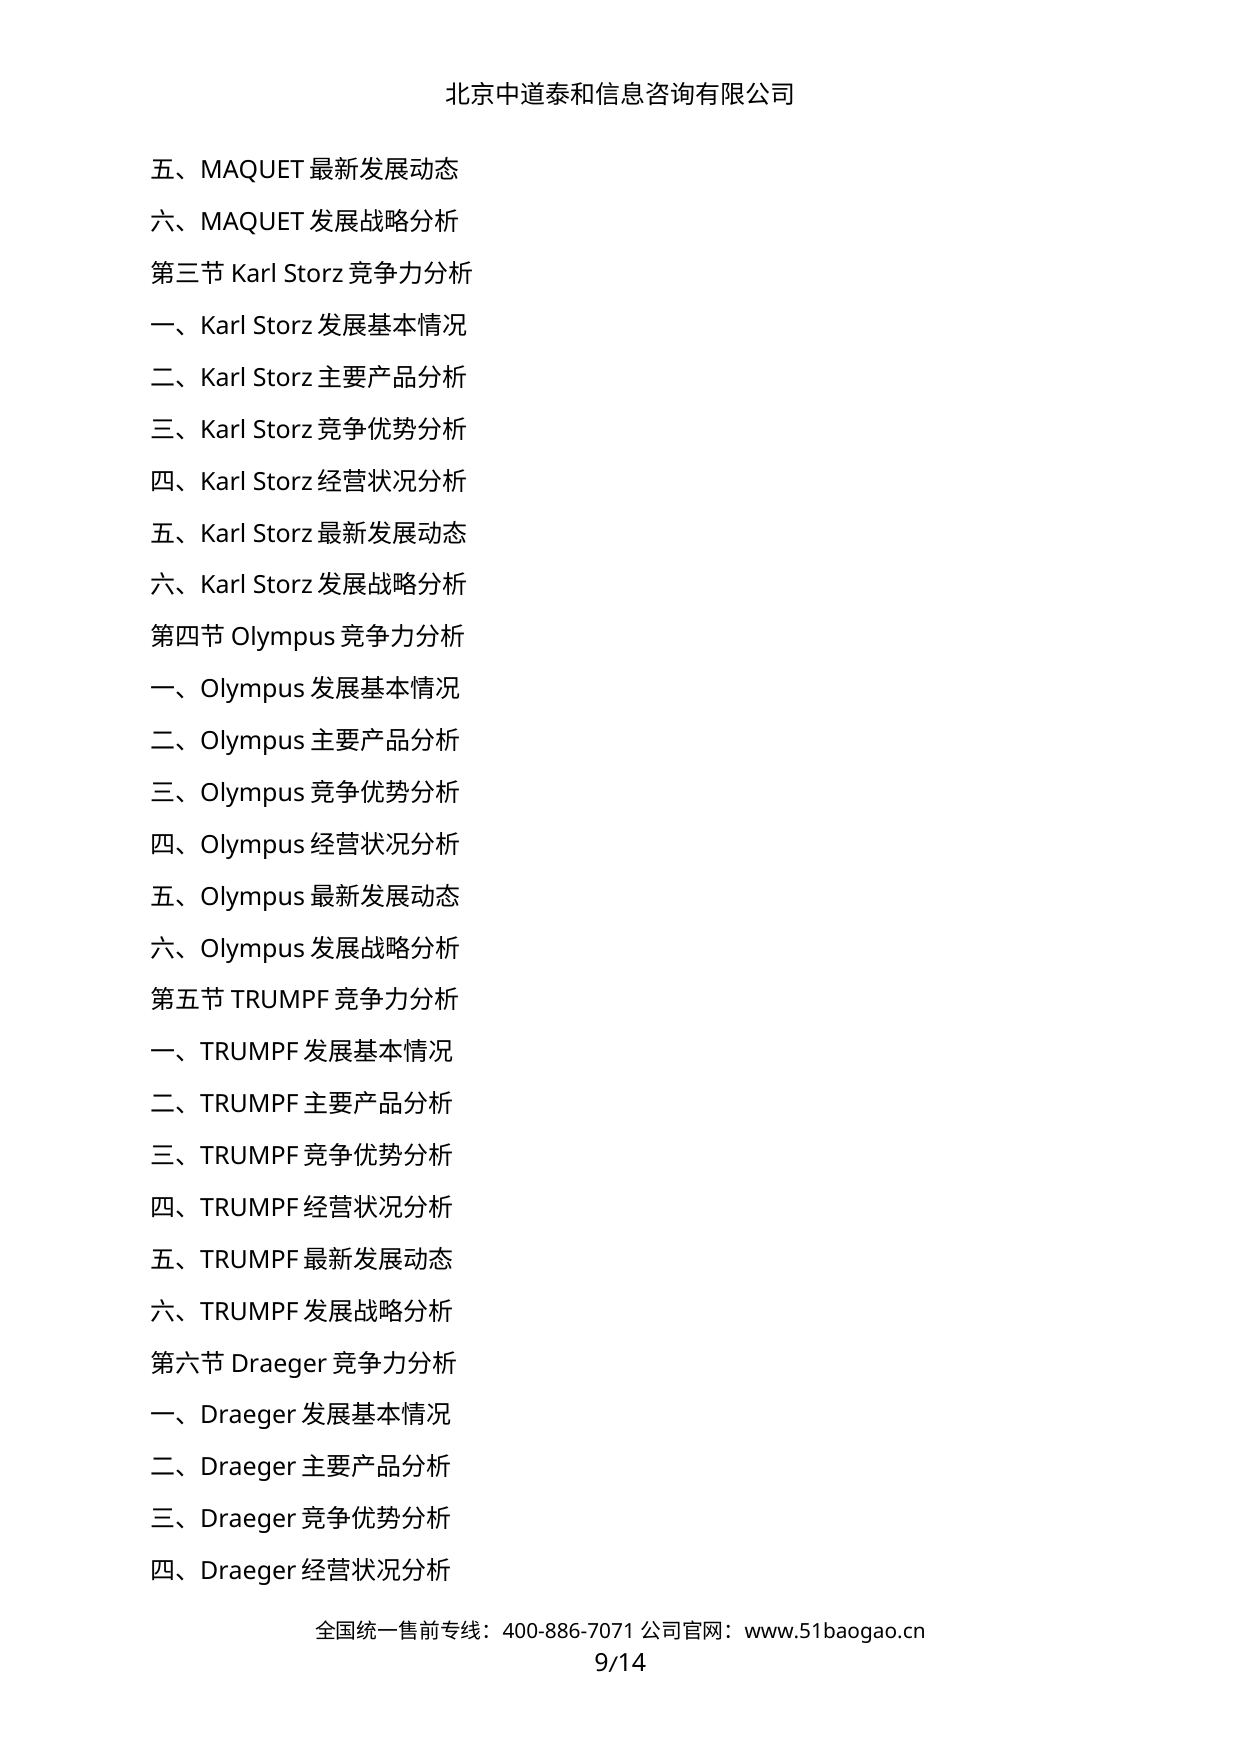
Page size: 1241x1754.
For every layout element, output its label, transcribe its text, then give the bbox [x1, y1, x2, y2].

text 二、Olympus主要产品分析 [150, 721, 1090, 757]
text 四、Draeger经营状况分析 [150, 1551, 1090, 1587]
text 四、TRUMPF经营状况分析 [150, 1187, 1090, 1224]
text 一、TRUMPF发展基本情况 [150, 1032, 1090, 1068]
text 六、MAQUET发展战略分析 [150, 202, 1090, 238]
text 五、Karl Storz最新发展动态 [150, 513, 1090, 549]
text 五、MAQUET最新发展动态 [150, 150, 1090, 186]
text 三、Karl Storz竞争优势分析 [150, 409, 1090, 446]
text 一、Karl Storz发展基本情况 [150, 306, 1090, 342]
text 第四节 Olympus竞争力分析 [150, 617, 1090, 653]
text 二、Draeger主要产品分析 [150, 1447, 1090, 1483]
text 六、TRUMPF发展战略分析 [150, 1291, 1090, 1327]
text 三、TRUMPF竞争优势分析 [150, 1136, 1090, 1172]
text 第三节 Karl Storz竞争力分析 [150, 254, 1090, 290]
text 四、Olympus经营状况分析 [150, 824, 1090, 861]
text 六、Karl Storz发展战略分析 [150, 565, 1090, 601]
text 一、Olympus发展基本情况 [150, 669, 1090, 705]
text 四、Karl Storz经营状况分析 [150, 461, 1090, 497]
text 六、Olympus发展战略分析 [150, 928, 1090, 964]
text 第五节 TRUMPF竞争力分析 [150, 980, 1090, 1016]
text 二、Karl Storz主要产品分析 [150, 357, 1090, 394]
text 三、Olympus竞争优势分析 [150, 772, 1090, 809]
text 五、TRUMPF最新发展动态 [150, 1239, 1090, 1276]
text 五、Olympus最新发展动态 [150, 876, 1090, 912]
text 一、Draeger发展基本情况 [150, 1395, 1090, 1431]
text 第六节 Draeger竞争力分析 [150, 1343, 1090, 1379]
text 二、TRUMPF主要产品分析 [150, 1084, 1090, 1120]
text 三、Draeger竞争优势分析 [150, 1499, 1090, 1535]
